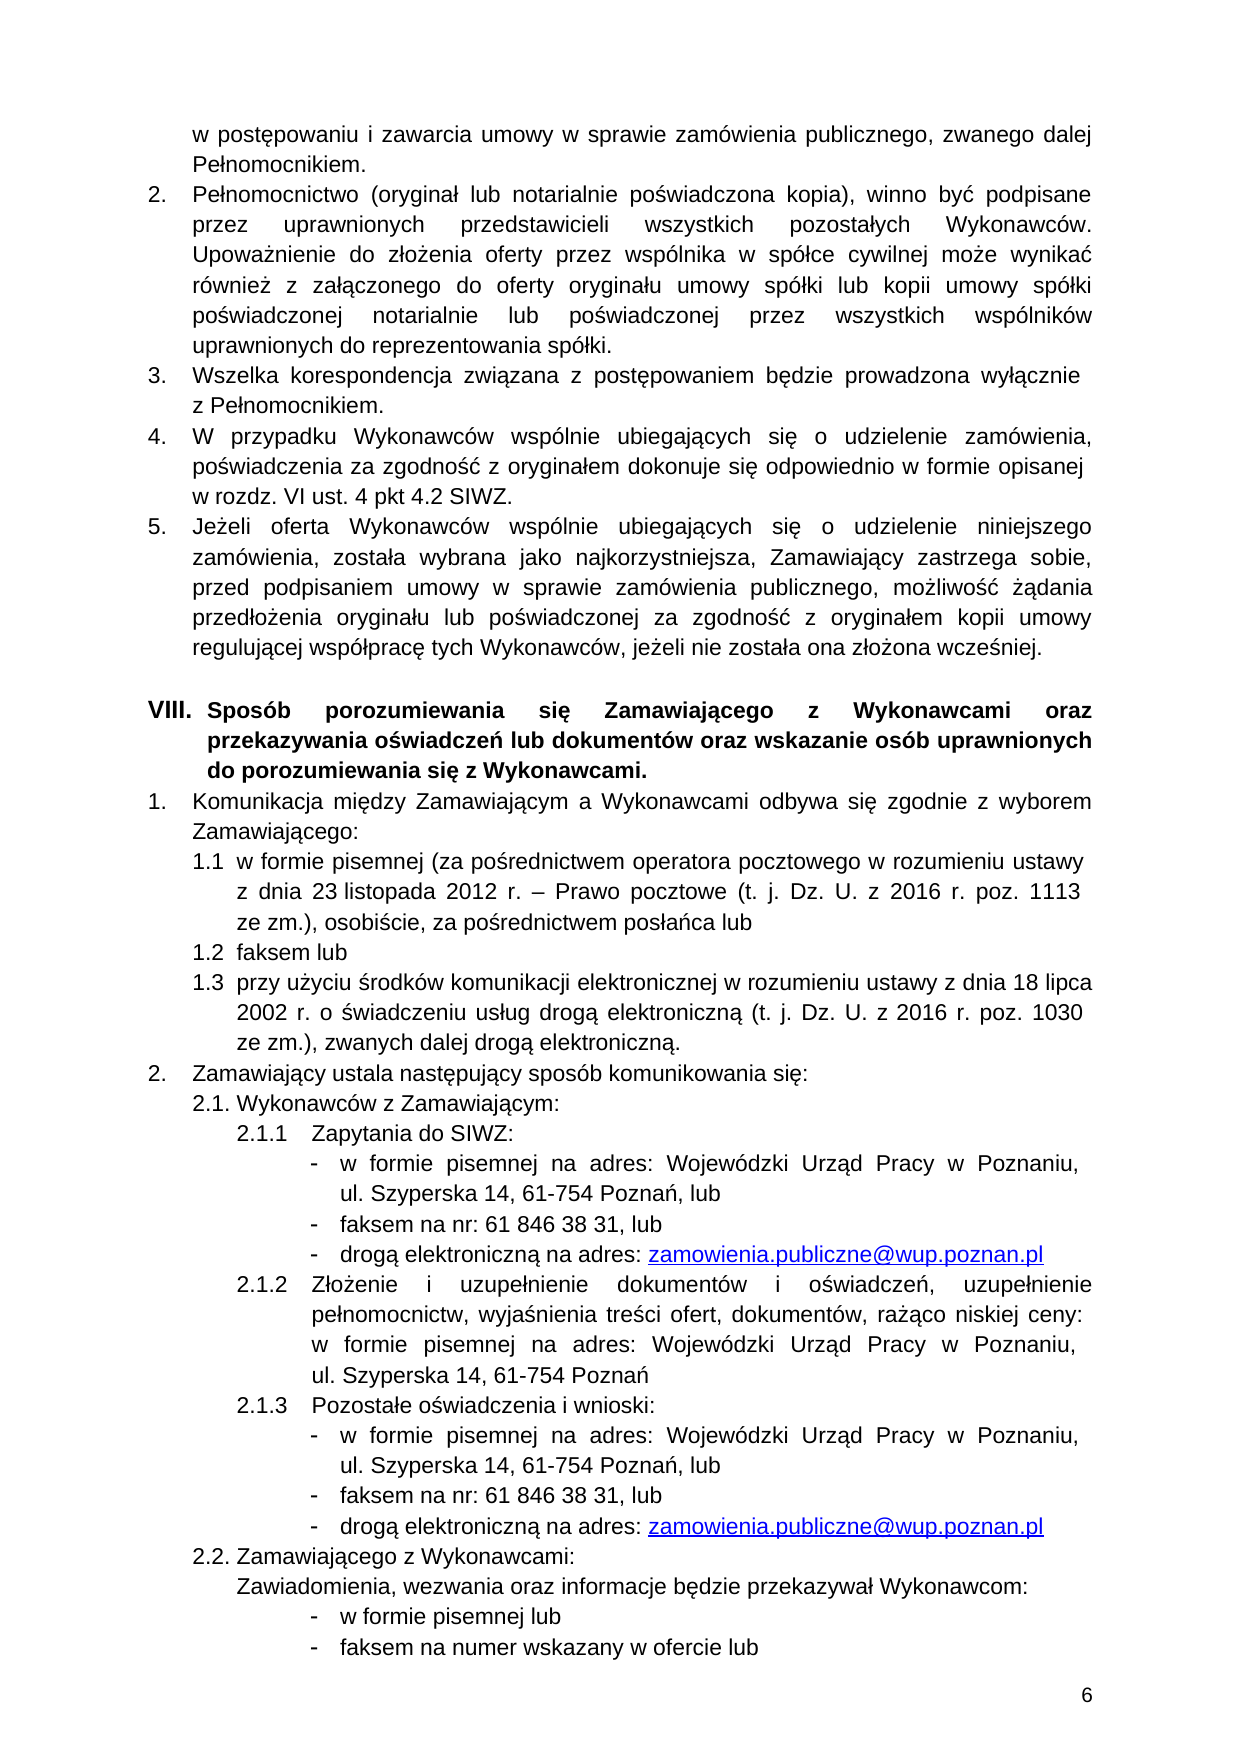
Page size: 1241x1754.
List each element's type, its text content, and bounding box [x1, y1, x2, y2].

list Pełnomocnictwo (oryginał lub notarialnie poświadczona kopia), winno być podpisane przez uprawnionych przedstawicieli wszystkich pozostałych Wykonawców. Upoważnienie do złożenia oferty przez wspólnika w spółce cywilnej może wynikać również z załączonego do oferty oryginału umowy spółki lub kopii umowy spółki poświadczonej notarialnie lub poświadczonej przez wszystkich wspólników uprawnionych do reprezentowania spółki. [148, 181, 1092, 358]
list Pozostałe oświadczenia i wnioski: [236, 1392, 1092, 1418]
list w formie pisemnej (za pośrednictwem operatora pocztowego w rozumieniu ustawy z dnia 23 listopada 2012 r. – Prawo pocztowe (t. j. Dz. U. z 2016 r. poz. 1113 ze zm.), osobiście, za pośrednictwem posłańca lub [192, 848, 1092, 935]
list Jeżeli oferta Wykonawców wspólnie ubiegających się o udzielenie niniejszego zamówienia, została wybrana jako najkorzystniejsza, Zamawiający zastrzega sobie, przed podpisaniem umowy w sprawie zamówienia publicznego, możliwość żądania przedłożenia oryginału lub poświadczonej za zgodność z oryginałem kopii umowy regulującej współpracę tych Wykonawców, jeżeli nie została ona złożona wcześniej. [148, 513, 1092, 661]
list Sposób porozumiewania się Zamawiającego z Wykonawcami oraz przekazywania oświadczeń lub dokumentów oraz wskazanie osób uprawnionych do porozumiewania się z Wykonawcami. [148, 694, 1092, 784]
list w formie pisemnej na adres: Wojewódzki Urząd Pracy w Poznaniu, ul. Szyperska 14, 61-754 Poznań, lub [310, 1422, 1092, 1478]
list Zapytania do SIWZ: [236, 1120, 1092, 1146]
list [148, 121, 1092, 177]
list Zawiadomienia, wezwania oraz informacje będzie przekazywał Wykonawcom: [236, 1573, 1092, 1599]
list faksem na numer wskazany w ofercie lub [310, 1633, 1092, 1660]
list faksem lub [192, 939, 1092, 965]
list Zamawiający ustala następujący sposób komunikowania się: [148, 1059, 1092, 1086]
list Wykonawców z Zamawiającym: [192, 1090, 1092, 1116]
list Komunikacja między Zamawiającym a Wykonawcami odbywa się zgodnie z wyborem Zamawiającego: [148, 788, 1092, 844]
list w formie pisemnej na adres: Wojewódzki Urząd Pracy w Poznaniu, ul. Szyperska 14, 61-754 Poznań, lub [310, 1150, 1092, 1207]
list faksem na nr: 61 846 38 31, lub [310, 1482, 1092, 1509]
list w formie pisemnej lub [310, 1603, 1092, 1629]
list drogą elektroniczną na adres: zamowienia.publiczne@wup.poznan.pl [310, 1241, 1092, 1267]
list faksem na nr: 61 846 38 31, lub [310, 1211, 1092, 1237]
list Wszelka korespondencja związana z postępowaniem będzie prowadzona wyłącznie z Pełnomocnikiem. [148, 362, 1092, 419]
list drogą elektroniczną na adres: zamowienia.publiczne@wup.poznan.pl [310, 1513, 1092, 1539]
list Zamawiającego z Wykonawcami: [192, 1543, 1092, 1569]
list Złożenie i uzupełnienie dokumentów i oświadczeń, uzupełnienie pełnomocnictw, wyjaśnienia treści ofert, dokumentów, rażąco niskiej ceny: w formie pisemnej na adres: Wojewódzki Urząd Pracy w Poznaniu, ul. Szyperska 14, 61-754 Poznań [236, 1271, 1092, 1388]
list W przypadku Wykonawców wspólnie ubiegających się o udzielenie zamówienia, poświadczenia za zgodność z oryginałem dokonuje się odpowiednio w formie opisanej w rozdz. VI ust. 4 pkt 4.2 SIWZ. [148, 423, 1092, 509]
list przy użyciu środków komunikacji elektronicznej w rozumieniu ustawy z dnia 18 lipca 2002 r. o świadczeniu usług drogą elektroniczną (t. j. Dz. U. z 2016 r. poz. 1030 ze zm.), zwanych dalej drogą elektroniczną. [192, 969, 1092, 1056]
